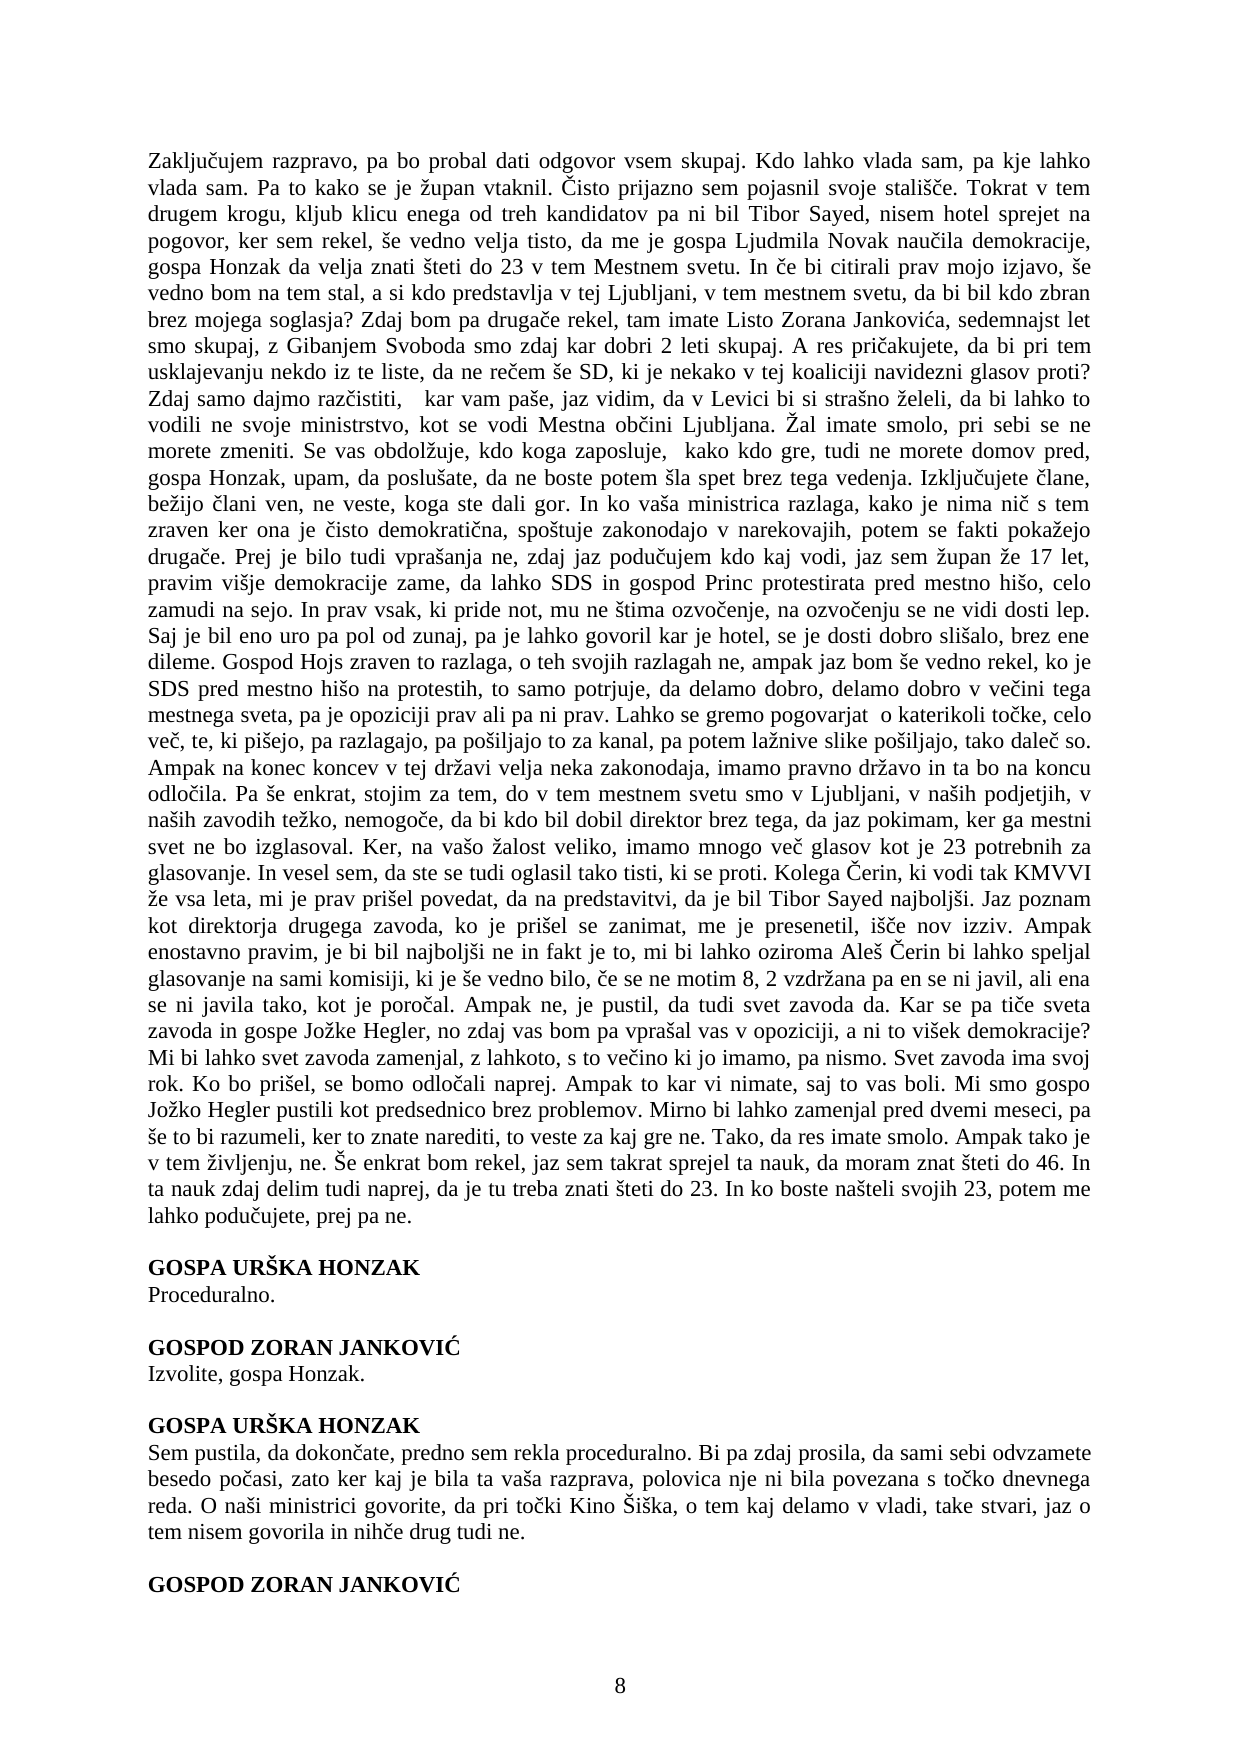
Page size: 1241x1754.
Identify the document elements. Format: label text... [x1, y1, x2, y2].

text GOSPOD ZORAN JANKOVIĆ [148, 1333, 1093, 1360]
text Izvolite, gospa Honzak. [148, 1360, 1093, 1386]
text GOSPA URŠKA HONZAK [148, 1254, 1093, 1281]
text GOSPA URŠKA HONZAK [148, 1413, 1093, 1439]
text Zaključujem razpravo, pa bo probal dati odgovor vsem skupaj. Kdo lahko vlada sam, pa kje lahko vlada sam. Pa to kako se je župan vtaknil. Čisto prijazno sem pojasnil svoje stališče. Tokrat v tem drugem krogu, kljub klicu enega od treh kandidatov pa ni bil Tibor Sayed, nisem hotel sprejet na pogovor, ker sem rekel, še vedno velja tisto, da me je gospa Ljudmila Novak naučila demokracije, gospa Honzak da velja znati šteti do 23 v tem Mestnem svetu. In če bi citirali prav mojo izjavo, še vedno bom na tem stal, a si kdo predstavlja v tej Ljubljani, v tem mestnem svetu, da bi bil kdo zbran brez mojega soglasja? Zdaj bom pa drugače rekel, tam imate Listo Zorana Jankovića, sedemnajst let smo skupaj, z Gibanjem Svoboda smo zdaj kar dobri 2 leti skupaj. A res pričakujete, da bi pri tem usklajevanju nekdo iz te liste, da ne rečem še SD, ki je nekako v tej koaliciji navidezni glasov proti? Zdaj samo dajmo razčistiti, kar vam paše, jaz vidim, da v Levici bi si strašno želeli, da bi lahko to vodili ne svoje ministrstvo, kot se vodi Mestna občini Ljubljana. Žal imate smolo, pri sebi se ne morete zmeniti. Se vas obdolžuje, kdo koga zaposluje, kako kdo gre, tudi ne morete domov pred, gospa Honzak, upam, da poslušate, da ne boste potem šla spet brez tega vedenja. Izključujete člane, bežijo člani ven, ne veste, koga ste dali gor. In ko vaša ministrica razlaga, kako je nima nič s tem zraven ker ona je čisto demokratična, spoštuje zakonodajo v narekovajih, potem se fakti pokažejo drugače. Prej je bilo tudi vprašanja ne, zdaj jaz podučujem kdo kaj vodi, jaz sem župan že 17 let, pravim višje demokracije zame, da lahko SDS in gospod Princ protestirata pred mestno hišo, celo zamudi na sejo. In prav vsak, ki pride not, mu ne štima ozvočenje, na ozvočenju se ne vidi dosti lep. Saj je bil eno uro pa pol od zunaj, pa je lahko govoril kar je hotel, se je dosti dobro slišalo, brez ene dileme. Gospod Hojs zraven to razlaga, o teh svojih razlagah ne, ampak jaz bom še vedno rekel, ko je SDS pred mestno hišo na protestih, to samo potrjuje, da delamo dobro, delamo dobro v večini tega mestnega sveta, pa je opoziciji prav ali pa ni prav. Lahko se gremo pogovarjat o katerikoli točke, celo več, te, ki pišejo, pa razlagajo, pa pošiljajo to za kanal, pa potem lažnive slike pošiljajo, tako daleč so. Ampak na konec koncev v tej državi velja neka zakonodaja, imamo pravno državo in ta bo na koncu odločila. Pa še enkrat, stojim za tem, do v tem mestnem svetu smo v Ljubljani, v naših podjetjih, v naših zavodih težko, nemogoče, da bi kdo bil dobil direktor brez tega, da jaz pokimam, ker ga mestni svet ne bo izglasoval. Ker, na vašo žalost veliko, imamo mnogo več glasov kot je 23 potrebnih za glasovanje. In vesel sem, da ste se tudi oglasil tako tisti, ki se proti. Kolega Čerin, ki vodi tak KMVVI že vsa leta, mi je prav prišel povedat, da na predstavitvi, da je bil Tibor Sayed najboljši. Jaz poznam kot direktorja drugega zavoda, ko je prišel se zanimat, me je presenetil, išče nov izziv. Ampak enostavno pravim, je bi bil najboljši ne in fakt je to, mi bi lahko oziroma Aleš Čerin bi lahko speljal glasovanje na sami komisiji, ki je še vedno bilo, če se ne motim 8, 2 vzdržana pa en se ni javil, ali ena se ni javila tako, kot je poročal. Ampak ne, je pustil, da tudi svet zavoda da. Kar se pa tiče sveta zavoda in gospe Jožke Hegler, no zdaj vas bom pa vprašal vas v opoziciji, a ni to višek demokracije? Mi bi lahko svet zavoda zamenjal, z lahkoto, s to večino ki jo imamo, pa nismo. Svet zavoda ima svoj rok. Ko bo prišel, se bomo odločali naprej. Ampak to kar vi nimate, saj to vas boli. Mi smo gospo Jožko Hegler pustili kot predsednico brez problemov. Mirno bi lahko zamenjal pred dvemi meseci, pa še to bi razumeli, ker to znate narediti, to veste za kaj gre ne. Tako, da res imate smolo. Ampak tako je v tem življenju, ne. Še enkrat bom rekel, jaz sem takrat sprejel ta nauk, da moram znat šteti do 46. In ta nauk zdaj delim tudi naprej, da je tu treba znati šteti do 23. In ko boste našteli svojih 23, potem me lahko podučujete, prej pa ne. [148, 148, 1093, 1228]
text Proceduralno. [148, 1281, 1093, 1307]
text Sem pustila, da dokončate, predno sem rekla proceduralno. Bi pa zdaj prosila, da sami sebi odvzamete besedo počasi, zato ker kaj je bila ta vaša razprava, polovica nje ni bila povezana s točko dnevnega reda. O naši ministrici govorite, da pri točki Kino Šiška, o tem kaj delamo v vladi, take stvari, jaz o tem nisem govorila in nihče drug tudi ne. [148, 1439, 1093, 1544]
text GOSPOD ZORAN JANKOVIĆ [148, 1571, 1093, 1597]
